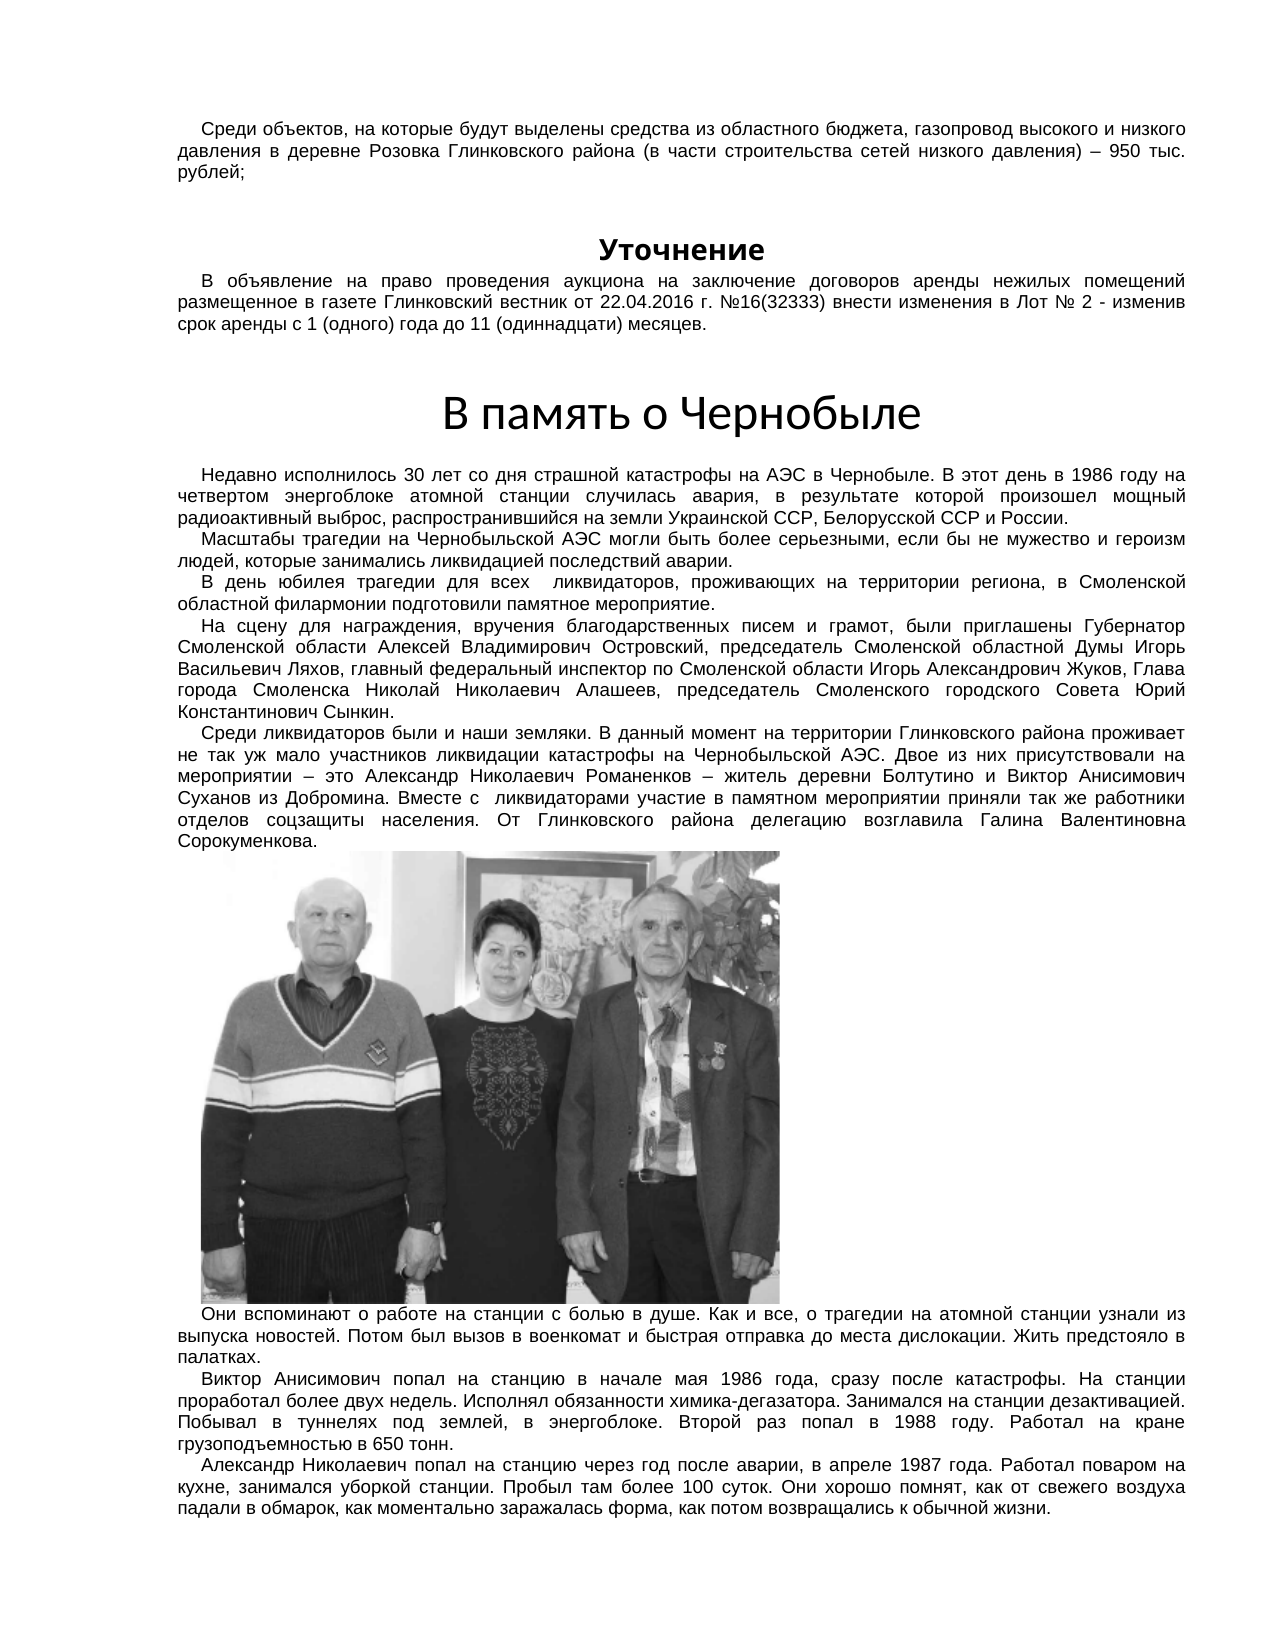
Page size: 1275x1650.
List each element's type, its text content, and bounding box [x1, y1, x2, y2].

text В день юбилея трагедии для всех ликвидаторов, проживающих на территории региона, в Смоленской областной филармонии подготовили памятное мероприятие. [177, 571, 1186, 614]
text В память о Чернобыле [177, 381, 1186, 442]
text Александр Николаевич попал на станцию через год после аварии, в апреле 1987 года. Работал поваром на кухне, занимался уборкой станции. Пробыл там более 100 суток. Они хорошо помнят, как от свежего воздуха падали в обмарок, как моментально заражалась форма, как потом возвращались к обычной жизни. [177, 1454, 1186, 1519]
text Среди ликвидаторов были и наши земляки. В данный момент на территории Глинковского района проживает не так уж мало участников ликвидации катастрофы на Чернобыльской АЭС. Двое из них присутствовали на мероприятии – это Александр Николаевич Романенков – житель деревни Болтутино и Виктор Анисимович Суханов из Добромина. Вместе с ликвидаторами участие в памятном мероприятии приняли так же работники отделов соцзащиты населения. От Глинковского района делегацию возглавила Галина Валентиновна Сорокуменкова. [177, 722, 1186, 852]
text Масштабы трагедии на Чернобыльской АЭС могли быть более серьезными, если бы не мужество и героизм людей, которые занимались ликвидацией последствий аварии. [177, 528, 1186, 571]
text Виктор Анисимович попал на станцию в начале мая 1986 года, сразу после катастрофы. На станции проработал более двух недель. Исполнял обязанности химика-дегазатора. Занимался на станции дезактивацией. Побывал в туннелях под землей, в энергоблоке. Второй раз попал в 1988 году. Работал на кране грузоподъемностью в 650 тонн. [177, 1368, 1186, 1454]
text Недавно исполнилось 30 лет со дня страшной катастрофы на АЭС в Чернобыле. В этот день в 1986 году на четвертом энергоблоке атомной станции случилась авария, в результате которой произошел мощный радиоактивный выброс, распространившийся на земли Украинской ССР, Белорусской ССР и России. [177, 463, 1186, 528]
text Уточнение [177, 230, 1186, 269]
text В объявление на право проведения аукциона на заключение договоров аренды нежилых помещений размещенное в газете Глинковский вестник от 22.04.2016 г. №16(32333) внести изменения в Лот № 2 - изменив срок аренды с 1 (одного) года до 11 (одиннадцати) месяцев. [177, 269, 1186, 334]
picture [200, 851, 780, 1304]
text На сцену для награждения, вручения благодарственных писем и грамот, были приглашены Губернатор Смоленской области Алексей Владимирович Островский, председатель Смоленской областной Думы Игорь Васильевич Ляхов, главный федеральный инспектор по Смоленской области Игорь Александрович Жуков, Глава города Смоленска Николай Николаевич Алашеев, председатель Смоленского городского Совета Юрий Константинович Сынкин. [177, 614, 1186, 722]
text Среди объектов, на которые будут выделены средства из областного бюджета, газопровод высокого и низкого давления в деревне Розовка Глинковского района (в части строительства сетей низкого давления) – 950 тыс. рублей; [177, 118, 1186, 183]
text Они вспоминают о работе на станции с болью в душе. Как и все, о трагедии на атомной станции узнали из выпуска новостей. Потом был вызов в военкомат и быстрая отправка до места дислокации. Жить предстояло в палатках. [177, 1303, 1186, 1368]
